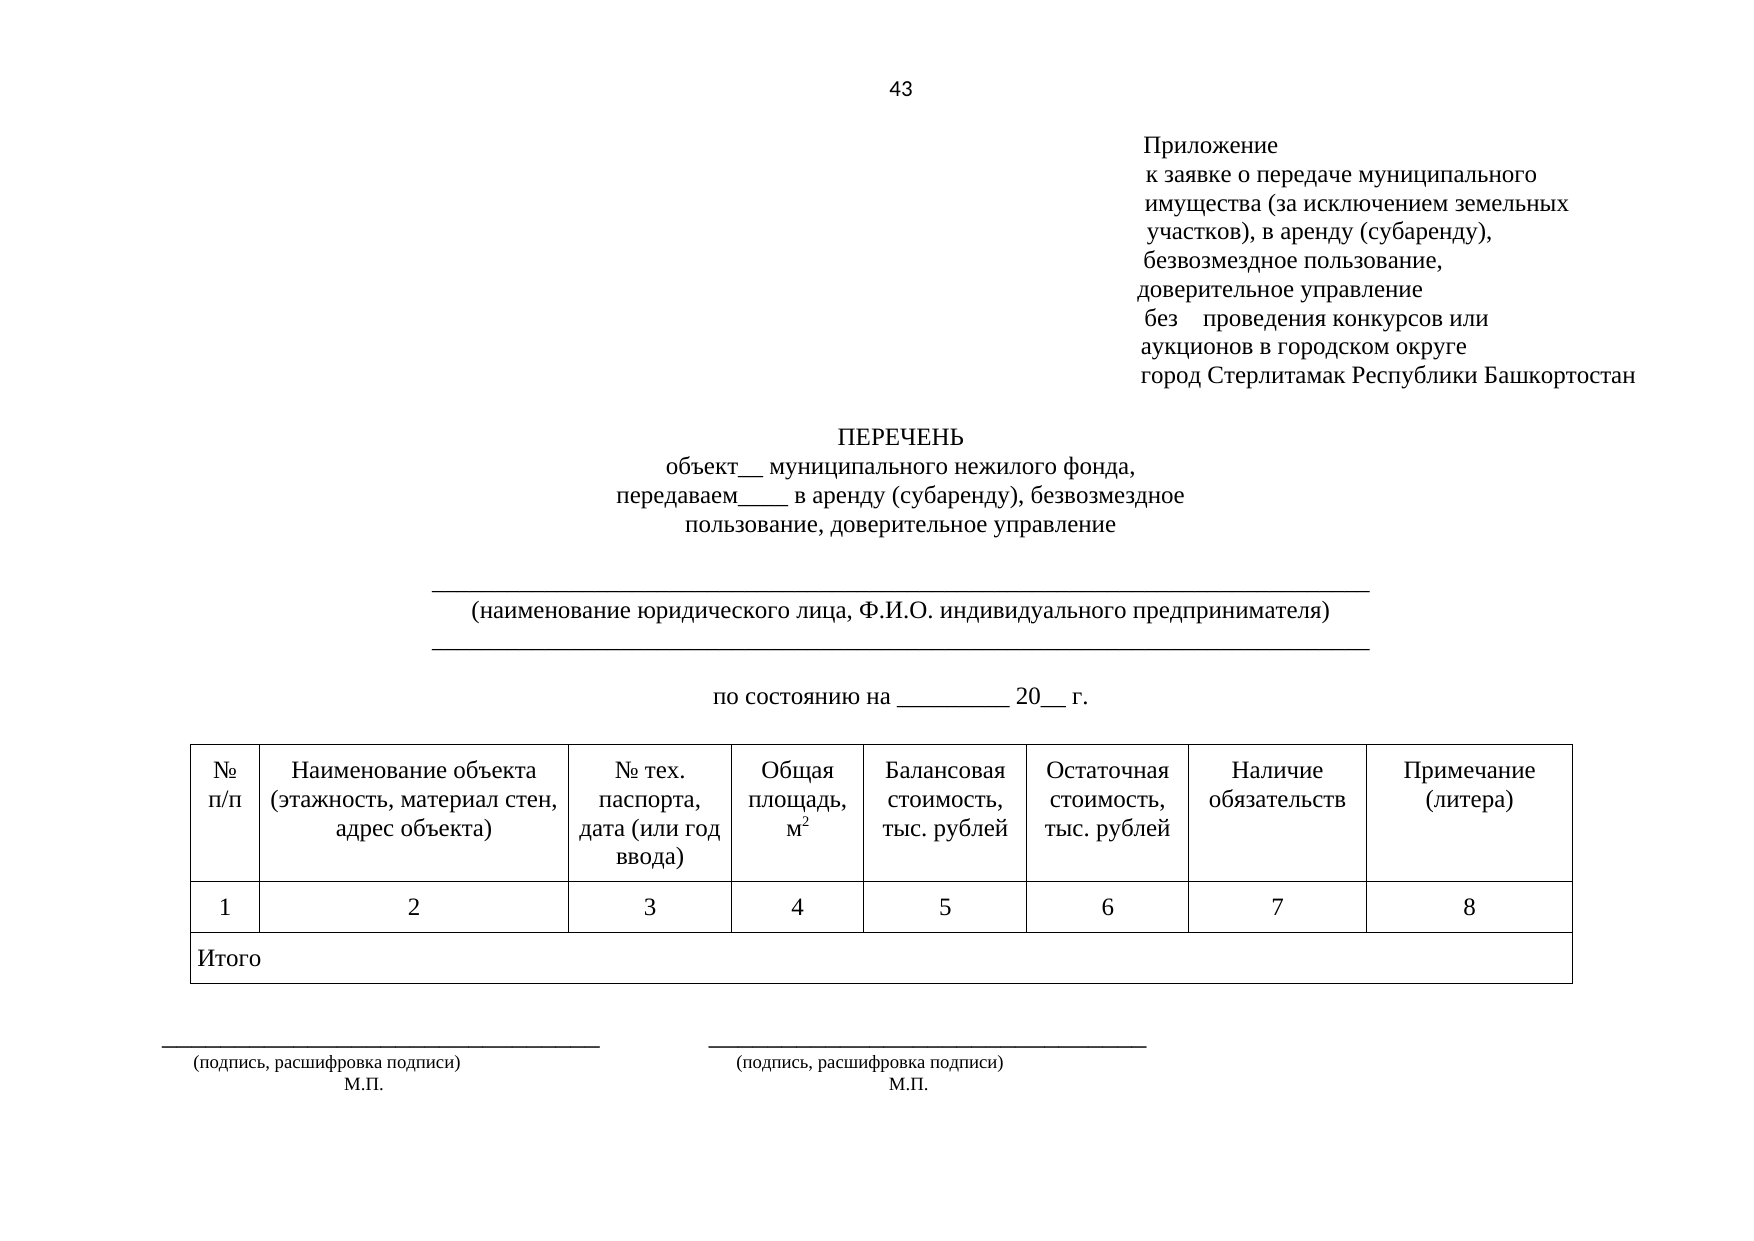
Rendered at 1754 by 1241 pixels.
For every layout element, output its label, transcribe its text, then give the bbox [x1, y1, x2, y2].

table_cell 2 [260, 882, 568, 932]
text ___________________________________________________________________________ [118, 566, 1683, 595]
text по состоянию на _________ 20__ г. [118, 681, 1683, 710]
text передаваем____ в аренду (субаренду), безвозмездное [118, 480, 1683, 509]
text пользование, доверительное управление [118, 509, 1683, 537]
text аукционов в городском округе [118, 331, 1683, 360]
text ПЕРЕЧЕНЬ [118, 422, 1683, 451]
text участков), в аренду (субаренду), [118, 216, 1683, 245]
table_header Примечание (литера) [1367, 745, 1572, 881]
table_cell 6 [1027, 882, 1188, 932]
table_header Наименование объекта (этажность, материал стен, адрес объекта) [260, 745, 568, 881]
table_cell 1 [191, 882, 259, 932]
text безвозмездное пользование, доверительное управление [193, 245, 1683, 303]
table_header Наличие обязательств [1189, 745, 1366, 881]
table_header Балансовая стоимость, тыс. рублей [864, 745, 1026, 881]
text ___________________________________________________________________________ [118, 624, 1683, 652]
text имущества (за исключением земельных [118, 188, 1683, 216]
text ______________________________ ______________________________ [118, 1017, 1683, 1051]
text город Стерлитамак Республики Башкортостан [118, 360, 1683, 389]
table_header Остаточная стоимость, тыс. рублей [1027, 745, 1188, 881]
text без проведения конкурсов или [118, 303, 1683, 331]
table_cell 5 [864, 882, 1026, 932]
table_cell 3 [569, 882, 731, 932]
table_cell 7 [1189, 882, 1366, 932]
table_cell Итого [191, 933, 1572, 983]
text к заявке о передаче муниципального [118, 159, 1683, 188]
text Приложение [118, 130, 1683, 159]
table_cell 8 [1367, 882, 1572, 932]
text объект__ муниципального нежилого фонда, [118, 451, 1683, 480]
table_header № тех. паспорта, дата (или год ввода) [569, 745, 731, 881]
table_cell 4 [732, 882, 863, 932]
table_header Общая площадь, м2 [732, 745, 863, 881]
text М.П. М.П. [118, 1073, 1683, 1094]
text (наименование юридического лица, Ф.И.О. индивидуального предпринимателя) [118, 595, 1683, 624]
table_header № п/п [191, 745, 259, 881]
text (подпись, расшифровка подписи) (подпись, расшифровка подписи) [118, 1051, 1683, 1073]
